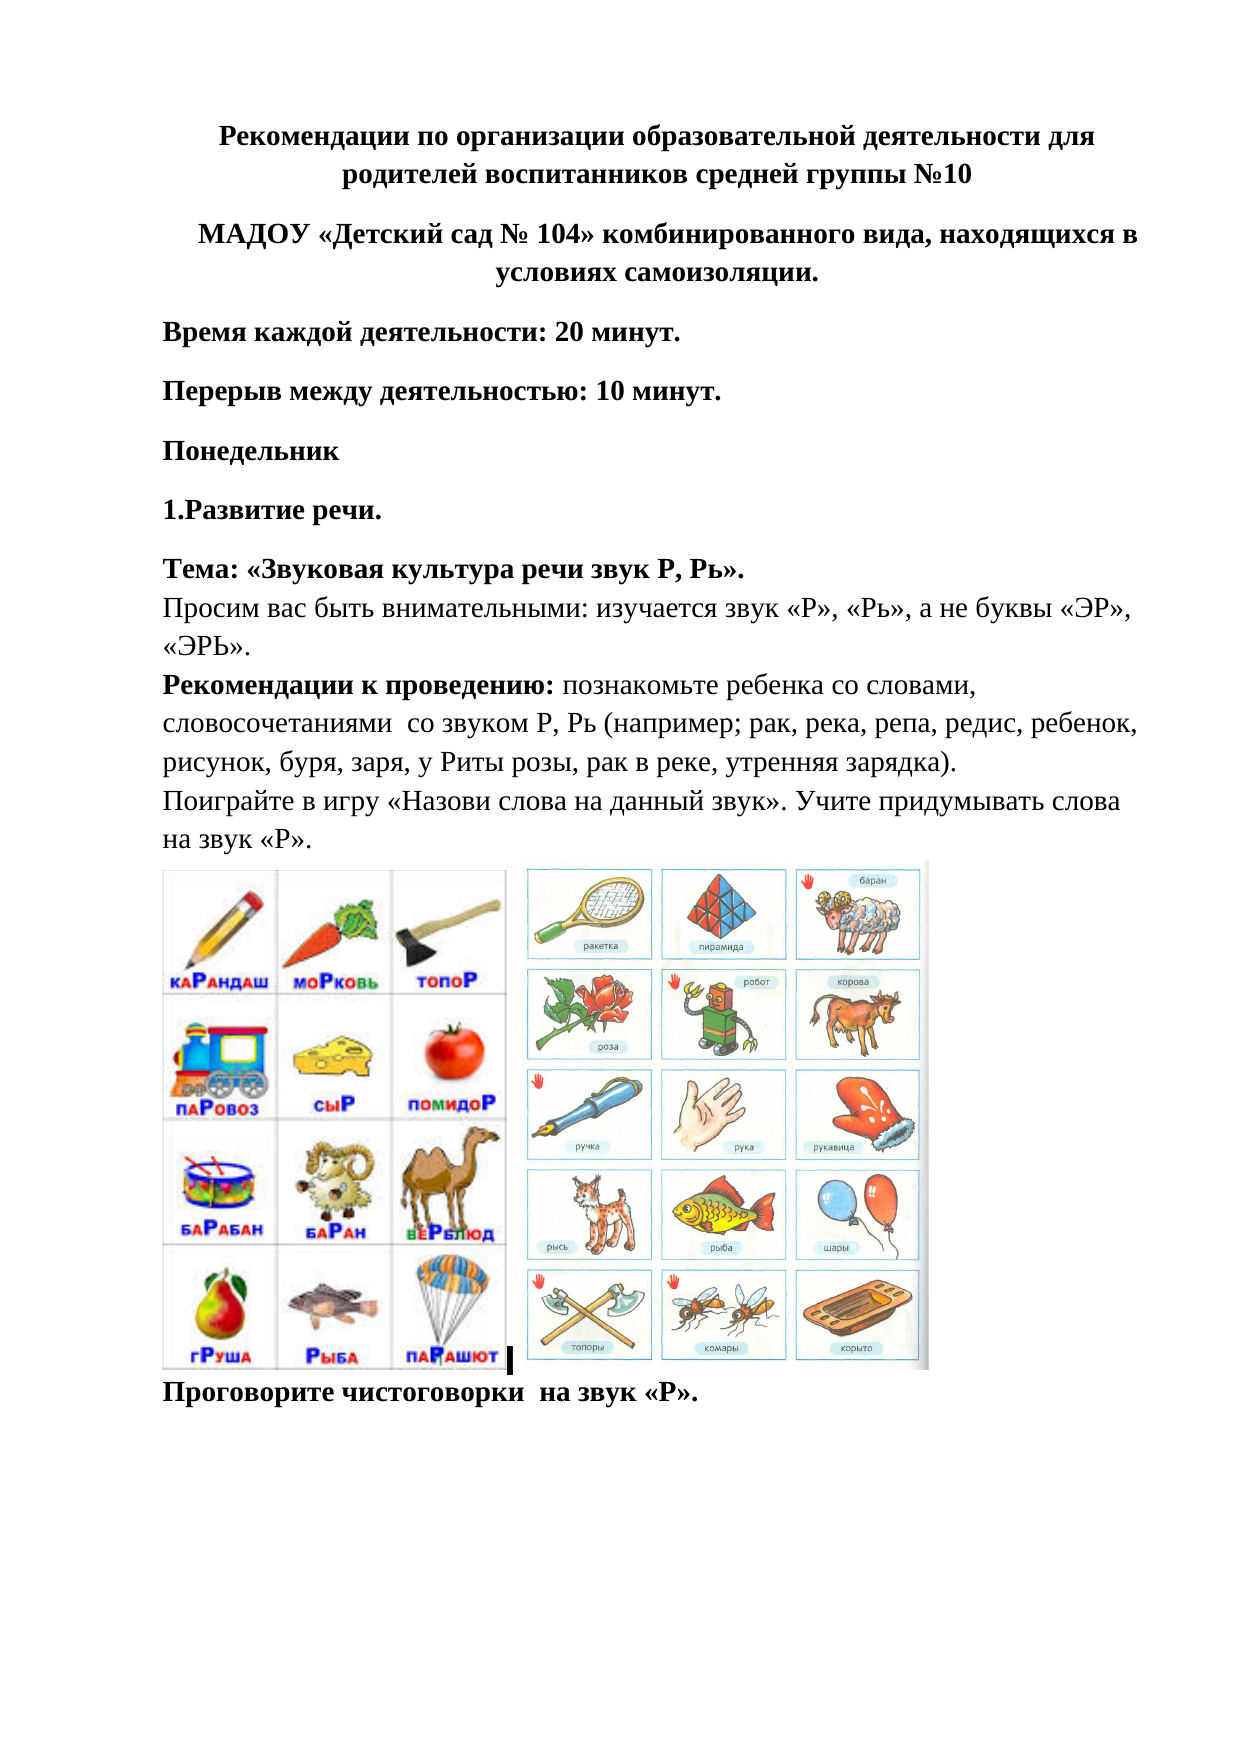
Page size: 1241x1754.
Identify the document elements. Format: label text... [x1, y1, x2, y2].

text Поиграйте в игру «Назови слова на данный звук». Учите придумывать слова на звук «Р». [162, 783, 1152, 855]
text 1.Развитие речи. [162, 492, 1152, 526]
text Понедельник [162, 433, 1152, 466]
picture [162, 870, 507, 1370]
text Тема: «Звуковая культура речи звук Р, Рь». [162, 551, 1152, 585]
picture [512, 859, 929, 1370]
text Просим вас быть внимательными: изучается звук «Р», «Рь», а не буквы «ЭР», «ЭРЬ». [162, 590, 1152, 662]
text Рекомендации к проведению: познакомьте ребенка со словами, словосочетаниями со звуком Р, Рь (например; рак, река, репа, редис, ребенок, рисунок, буря, заря, у Риты розы, рак в реке, утренняя зарядка). [162, 667, 1152, 778]
text Рекомендации по организации образовательной деятельности для родителей воспитанников средней группы №10 [162, 118, 1152, 190]
text МАДОУ «Детский сад № 104» комбинированного вида, находящихся в условиях самоизоляции. [162, 216, 1152, 288]
text Время каждой деятельности: 20 минут. [162, 314, 1152, 347]
text Перерыв между деятельностью: 10 минут. [162, 373, 1152, 407]
text Проговорите чистоговорки на звук «Р». [162, 1374, 1152, 1407]
